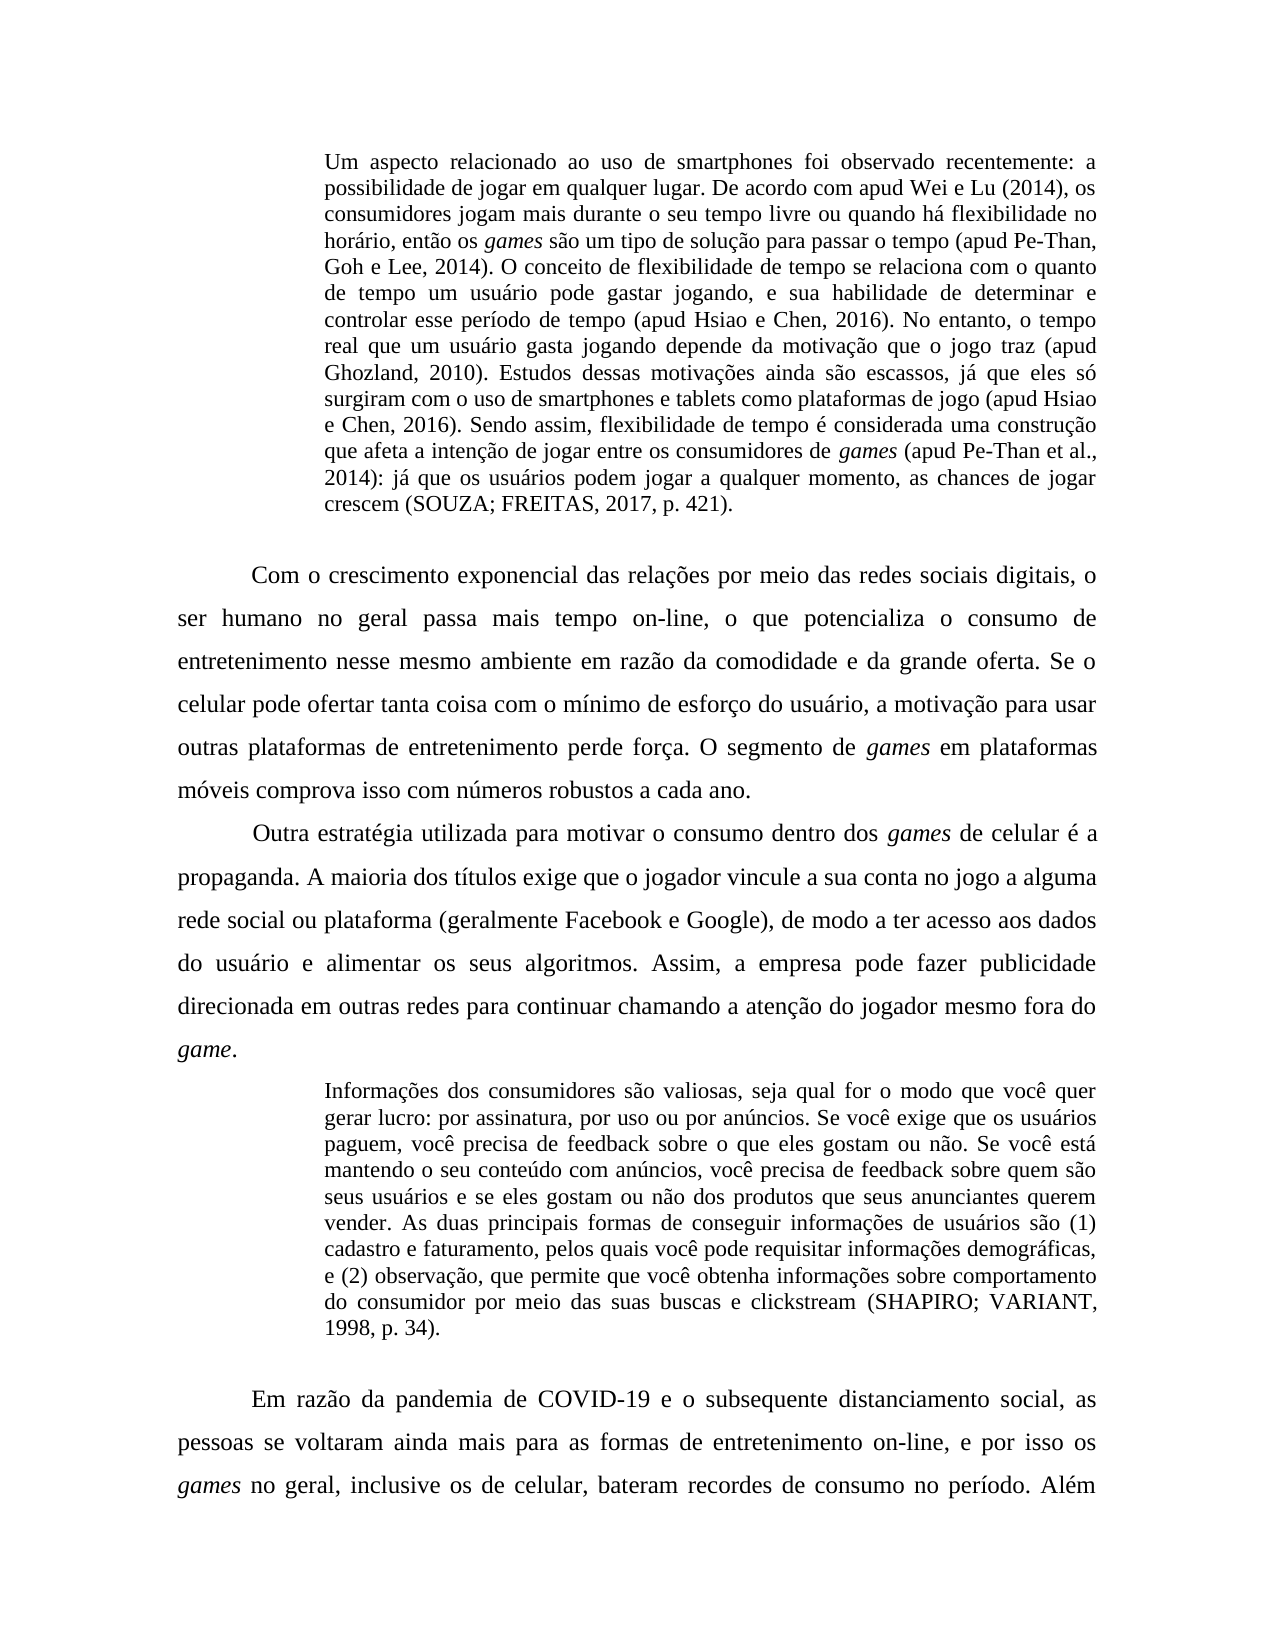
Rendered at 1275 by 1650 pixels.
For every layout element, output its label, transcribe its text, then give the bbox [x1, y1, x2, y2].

text Outra estratégia utilizada para motivar o consumo dentro dos games de celular é a propaganda. A maioria dos títulos exige que o jogador vincule a sua conta no jogo a alguma rede social ou plataforma (geralmente Facebook e Google), de modo a ter acesso aos dados do usuário e alimentar os seus algoritmos. Assim, a empresa pode fazer publicidade direcionada em outras redes para continuar chamando a atenção do jogador mesmo fora do game. [177, 818, 1098, 1063]
text Um aspecto relacionado ao uso de smartphones foi observado recentemente: a possibilidade de jogar em qualquer lugar. De acordo com apud Wei e Lu (2014), os consumidores jogam mais durante o seu tempo livre ou quando há flexibilidade no horário, então os games são um tipo de solução para passar o tempo (apud Pe-Than, Goh e Lee, 2014). O conceito de flexibilidade de tempo se relaciona com o quanto de tempo um usuário pode gastar jogando, e sua habilidade de determinar e controlar esse período de tempo (apud Hsiao e Chen, 2016). No entanto, o tempo real que um usuário gasta jogando depende da motivação que o jogo traz (apud Ghozland, 2010). Estudos dessas motivações ainda são escassos, já que eles só surgiram com o uso de smartphones e tablets como plataformas de jogo (apud Hsiao e Chen, 2016). Sendo assim, flexibilidade de tempo é considerada uma construção que afeta a intenção de jogar entre os consumidores de games (apud Pe-Than et al., 2014): já que os usuários podem jogar a qualquer momento, as chances de jogar crescem (SOUZA; FREITAS, 2017, p. 421). [324, 148, 1098, 517]
text Com o crescimento exponencial das relações por meio das redes sociais digitais, o ser humano no geral passa mais tempo on-line, o que potencializa o consumo de entretenimento nesse mesmo ambiente em razão da comodidade e da grande oferta. Se o celular pode ofertar tanta coisa com o mínimo de esforço do usuário, a motivação para usar outras plataformas de entretenimento perde força. O segmento de games em plataformas móveis comprova isso com números robustos a cada ano. [177, 560, 1098, 804]
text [177, 1384, 1098, 1499]
text Informações dos consumidores são valiosas, seja qual for o modo que você quer gerar lucro: por assinatura, por uso ou por anúncios. Se você exige que os usuários paguem, você precisa de feedback sobre o que eles gostam ou não. Se você está mantendo o seu conteúdo com anúncios, você precisa de feedback sobre quem são seus usuários e se eles gostam ou não dos produtos que seus anunciantes querem vender. As duas principais formas de conseguir informações de usuários são (1) cadastro e faturamento, pelos quais você pode requisitar informações demográficas, e (2) observação, que permite que você obtenha informações sobre comportamento do consumidor por meio das suas buscas e clickstream (SHAPIRO; VARIANT, 1998, p. 34). [324, 1077, 1098, 1341]
